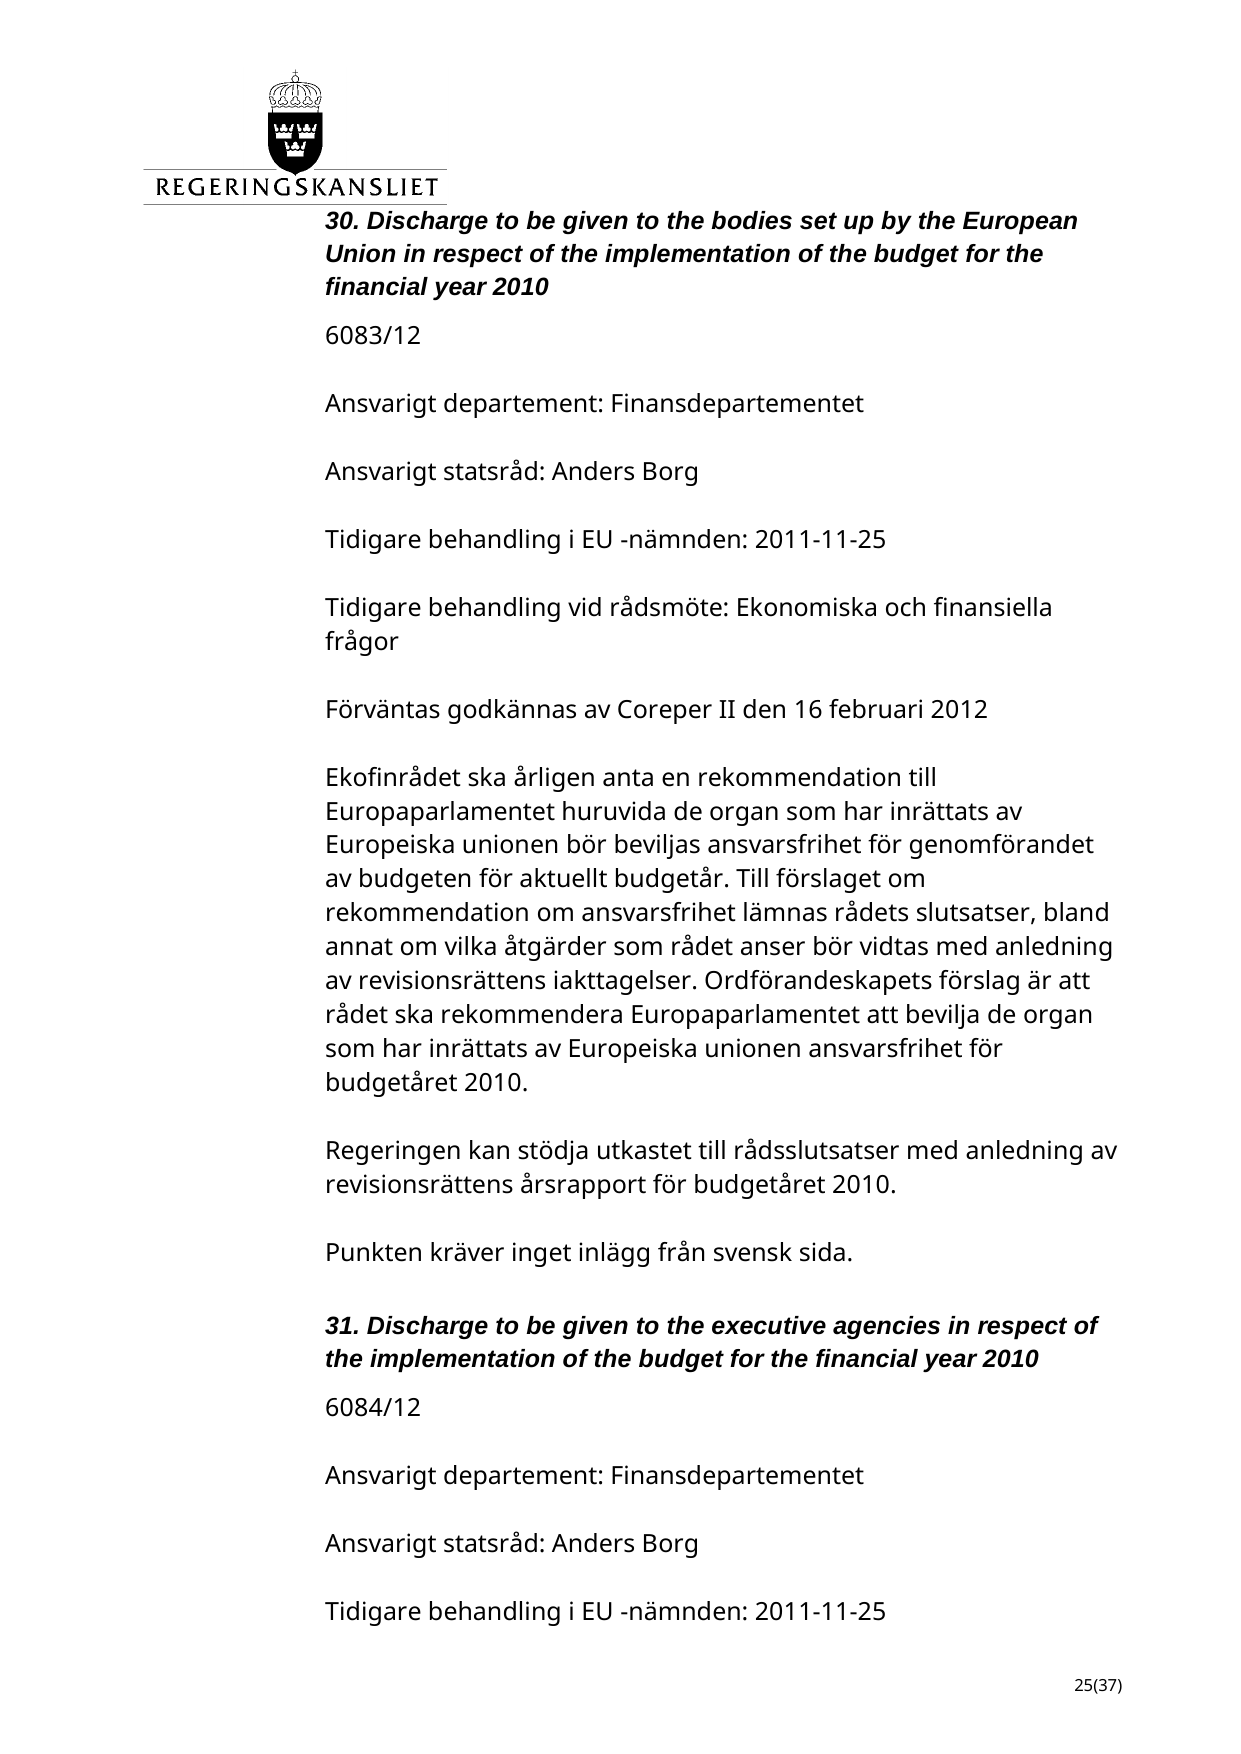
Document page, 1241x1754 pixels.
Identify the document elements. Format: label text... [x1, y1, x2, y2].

text Ansvarigt departement: Finansdepartementet [325, 386, 1122, 420]
text Ekofinrådet ska årligen anta en rekommendation till Europaparlamentet huruvida de organ som har inrättats av Europeiska unionen bör beviljas ansvarsfrihet för genomförandet av budgeten för aktuellt budgetår. Till förslaget om rekommendation om ansvarsfrihet lämnas rådets slutsatser, bland annat om vilka åtgärder som rådet anser bör vidtas med anledning av revisionsrättens iakttagelser. Ordförandeskapets förslag är att rådet ska rekommendera Europaparlamentet att bevilja de organ som har inrättats av Europeiska unionen ansvarsfrihet för budgetåret 2010. [325, 759, 1122, 1099]
text Ansvarigt statsråd: Anders Borg [325, 1526, 1122, 1559]
text Punkten kräver inget inlägg från svensk sida. [325, 1235, 1122, 1269]
text 6084/12 [325, 1390, 1122, 1424]
picture [141, 67, 449, 207]
subtitle 31. Discharge to be given to the executive agencies in respect of the implementation of the budget for the financial year 2010 [325, 1306, 1122, 1373]
text Tidigare behandling i EU -nämnden: 2011-11-25 [325, 1593, 1122, 1627]
text Tidigare behandling i EU -nämnden: 2011-11-25 [325, 522, 1122, 556]
text Regeringen kan stödja utkastet till rådsslutsatser med anledning av revisionsrättens årsrapport för budgetåret 2010. [325, 1133, 1122, 1201]
text Ansvarigt departement: Finansdepartementet [325, 1458, 1122, 1492]
subtitle 30. Discharge to be given to the bodies set up by the European Union in respect of the implementation of the budget for the financial year 2010 [325, 161, 1122, 301]
text Tidigare behandling vid rådsmöte: Ekonomiska och finansiella frågor [325, 590, 1122, 658]
text 6083/12 [325, 318, 1122, 352]
text Ansvarigt statsråd: Anders Borg [325, 454, 1122, 488]
text Förväntas godkännas av Coreper II den 16 februari 2012 [325, 692, 1122, 726]
